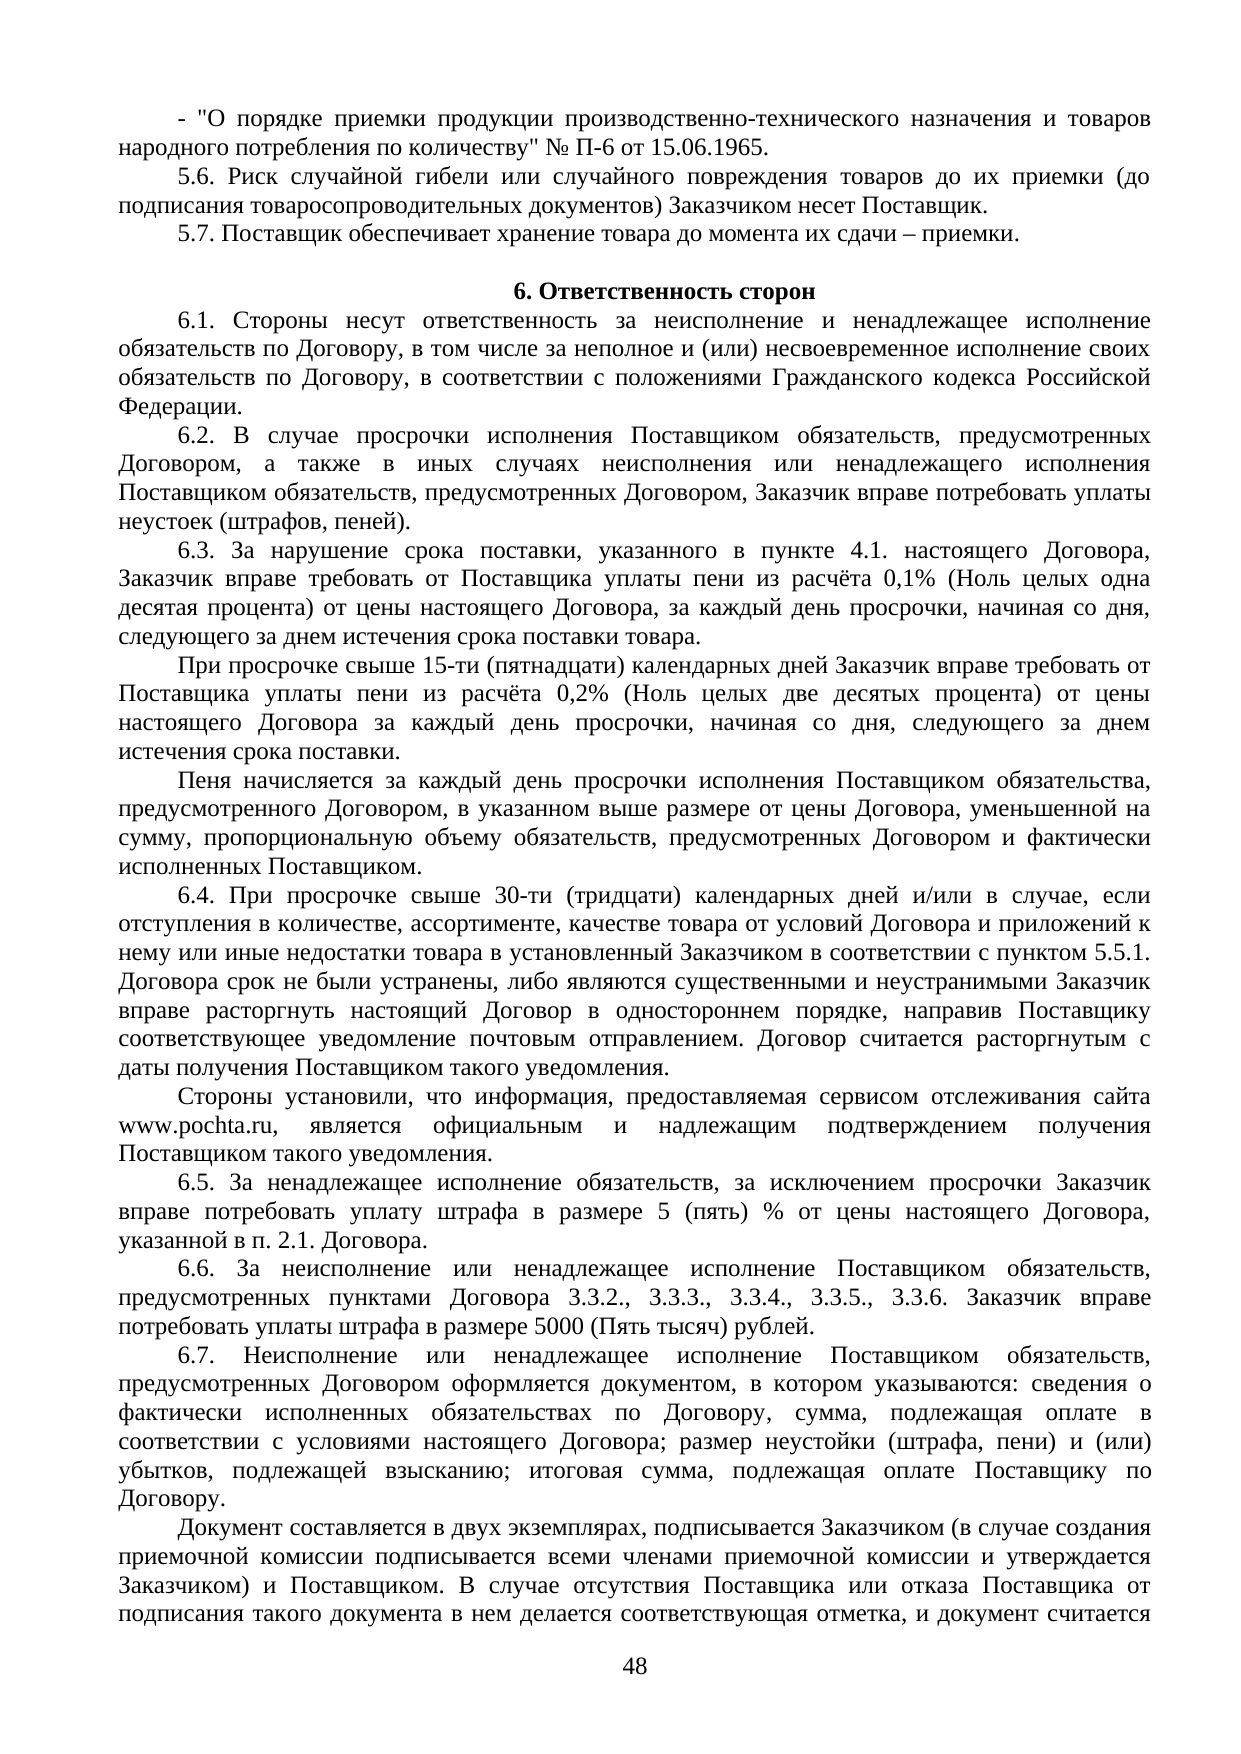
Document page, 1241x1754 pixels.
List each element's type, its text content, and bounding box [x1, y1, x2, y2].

text 6.2. В случае просрочки исполнения Поставщиком обязательств, предусмотренных Договором, а также в иных случаях неисполнения или ненадлежащего исполнения Поставщиком обязательств, предусмотренных Договором, Заказчик вправе потребовать уплаты неустоек (штрафов, пеней). [118, 420, 1152, 535]
text 6.7. Неисполнение или ненадлежащее исполнение Поставщиком обязательств, предусмотренных Договором оформляется документом, в котором указываются: сведения о фактически исполненных обязательствах по Договору, сумма, подлежащая оплате в соответствии с условиями настоящего Договора; размер неустойки (штрафа, пени) и (или) убытков, подлежащей взысканию; итоговая сумма, подлежащая оплате Поставщику по Договору. [118, 1340, 1152, 1512]
text 6.4. При просрочке свыше 30-ти (тридцати) календарных дней и/или в случае, если отступления в количестве, ассортименте, качестве товара от условий Договора и приложений к нему или иные недостатки товара в установленный Заказчиком в соответствии с пунктом 5.5.1. Договора срок не были устранены, либо являются существенными и неустранимыми Заказчик вправе расторгнуть настоящий Договор в одностороннем порядке, направив Поставщику соответствующее уведомление почтовым отправлением. Договор считается расторгнутым с даты получения Поставщиком такого уведомления. [118, 880, 1152, 1081]
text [118, 1512, 1152, 1627]
text 6.1. Стороны несут ответственность за неисполнение и ненадлежащее исполнение обязательств по Договору, в том числе за неполное и (или) несвоевременное исполнение своих обязательств по Договору, в соответствии с положениями Гражданского кодекса Российской Федерации. [118, 305, 1152, 420]
text 5.7. Поставщик обеспечивает хранение товара до момента их сдачи – приемки. [118, 218, 1152, 247]
text При просрочке свыше 15-ти (пятнадцати) календарных дней Заказчик вправе требовать от Поставщика уплаты пени из расчёта 0,2% (Ноль целых две десятых процента) от цены настоящего Договора за каждый день просрочки, начиная со дня, следующего за днем истечения срока поставки. [118, 650, 1152, 765]
text Пеня начисляется за каждый день просрочки исполнения Поставщиком обязательства, предусмотренного Договором, в указанном выше размере от цены Договора, уменьшенной на сумму, пропорциональную объему обязательств, предусмотренных Договором и фактически исполненных Поставщиком. [118, 765, 1152, 880]
text 5.6. Риск случайной гибели или случайного повреждения товаров до их приемки (до подписания товаросопроводительных документов) Заказчиком несет Поставщик. [118, 161, 1152, 218]
text Стороны установили, что информация, предоставляемая сервисом отслеживания сайта www.pochta.ru, является официальным и надлежащим подтверждением получения Поставщиком такого уведомления. [118, 1081, 1152, 1167]
text 6.3. За нарушение срока поставки, указанного в пункте 4.1. настоящего Договора, Заказчик вправе требовать от Поставщика уплаты пени из расчёта 0,1% (Ноль целых одна десятая процента) от цены настоящего Договора, за каждый день просрочки, начиная со дня, следующего за днем истечения срока поставки товара. [118, 535, 1152, 650]
text - "О порядке приемки продукции производственно-технического назначения и товаров народного потребления по количеству" № П-6 от 15.06.1965. [118, 103, 1152, 161]
text 6.5. За ненадлежащее исполнение обязательств, за исключением просрочки Заказчик вправе потребовать уплату штрафа в размере 5 (пять) % от цены настоящего Договора, указанной в п. 2.1. Договора. [118, 1167, 1152, 1253]
text 6. Ответственность сторон [118, 276, 1152, 305]
text 6.6. За неисполнение или ненадлежащее исполнение Поставщиком обязательств, предусмотренных пунктами Договора 3.3.2., 3.3.3., 3.3.4., 3.3.5., 3.3.6. Заказчик вправе потребовать уплаты штрафа в размере 5000 (Пять тысяч) рублей. [118, 1253, 1152, 1340]
